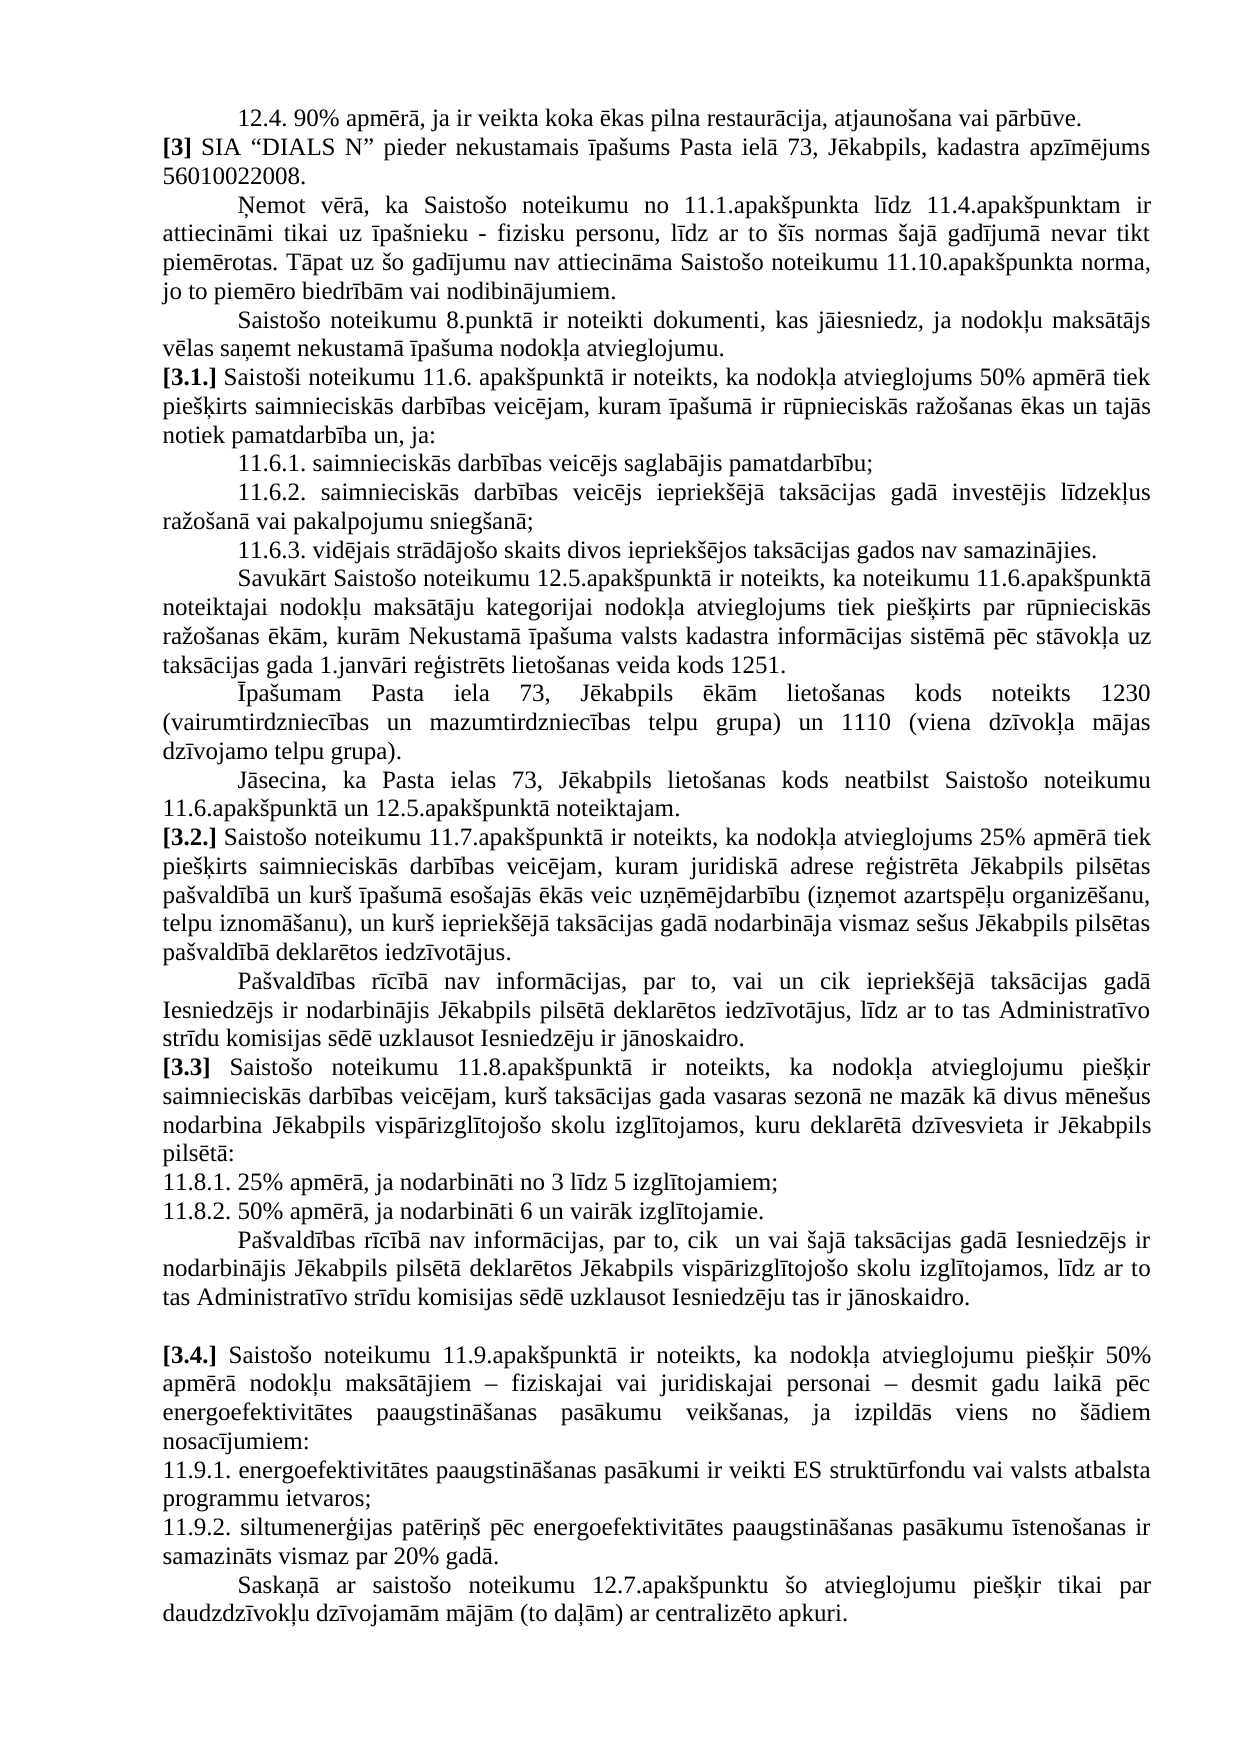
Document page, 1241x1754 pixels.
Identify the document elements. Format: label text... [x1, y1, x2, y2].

text Ņemot vērā, ka Saistošo noteikumu no 11.1.apakšpunkta līdz 11.4.apakšpunktam ir attiecināmi tikai uz īpašnieku - fizisku personu, līdz ar to šīs normas šajā gadījumā nevar tikt piemērotas. Tāpat uz šo gadījumu nav attiecināma Saistošo noteikumu 11.10.apakšpunkta norma, jo to piemēro biedrībām vai nodibinājumiem. [162, 190, 1152, 305]
text Pašvaldības rīcībā nav informācijas, par to, cik un vai šajā taksācijas gadā Iesniedzējs ir nodarbinājis Jēkabpils pilsētā deklarētos Jēkabpils vispārizglītojošo skolu izglītojamos, līdz ar to tas Administratīvo strīdu komisijas sēdē uzklausot Iesniedzēju tas ir jānoskaidro. [162, 1225, 1152, 1311]
text [3] SIA “DIALS N” pieder nekustamais īpašums Pasta ielā 73, Jēkabpils, kadastra apzīmējums 56010022008. [162, 132, 1152, 190]
text 11.6.3. vidējais strādājošo skaits divos iepriekšējos taksācijas gados nav samazinājies. [162, 535, 1152, 563]
text [3.3] Saistošo noteikumu 11.8.apakšpunktā ir noteikts, ka nodokļa atvieglojumu piešķir saimnieciskās darbības veicējam, kurš taksācijas gada vasaras sezonā ne mazāk kā divus mēnešus nodarbina Jēkabpils vispārizglītojošo skolu izglītojamos, kuru deklarētā dzīvesvieta ir Jēkabpils pilsētā: [162, 1052, 1152, 1167]
text Saskaņā ar saistošo noteikumu 12.7.apakšpunktu šo atvieglojumu piešķir tikai par daudzdzīvokļu dzīvojamām mājām (to daļām) ar centralizēto apkuri. [162, 1570, 1152, 1627]
text Īpašumam Pasta iela 73, Jēkabpils ēkām lietošanas kods noteikts 1230 (vairumtirdzniecības un mazumtirdzniecības telpu grupa) un 1110 (viena dzīvokļa mājas dzīvojamo telpu grupa). [162, 678, 1152, 765]
text 11.6.2. saimnieciskās darbības veicējs iepriekšējā taksācijas gadā investējis līdzekļus ražošanā vai pakalpojumu sniegšanā; [162, 477, 1152, 535]
text 12.4. 90% apmērā, ja ir veikta koka ēkas pilna restaurācija, atjaunošana vai pārbūve. [162, 103, 1152, 132]
text Pašvaldības rīcībā nav informācijas, par to, vai un cik iepriekšējā taksācijas gadā Iesniedzējs ir nodarbinājis Jēkabpils pilsētā deklarētos iedzīvotājus, līdz ar to tas Administratīvo strīdu komisijas sēdē uzklausot Iesniedzēju ir jānoskaidro. [162, 966, 1152, 1052]
text [3.4.] Saistošo noteikumu 11.9.apakšpunktā ir noteikts, ka nodokļa atvieglojumu piešķir 50% apmērā nodokļu maksātājiem – fiziskajai vai juridiskajai personai – desmit gadu laikā pēc energoefektivitātes paaugstināšanas pasākumu veikšanas, ja izpildās viens no šādiem nosacījumiem: [162, 1340, 1152, 1455]
text [3.1.] Saistoši noteikumu 11.6. apakšpunktā ir noteikts, ka nodokļa atvieglojums 50% apmērā tiek piešķirts saimnieciskās darbības veicējam, kuram īpašumā ir rūpnieciskās ražošanas ēkas un tajās notiek pamatdarbība un, ja: [162, 362, 1152, 448]
text 11.8.2. 50% apmērā, ja nodarbināti 6 un vairāk izglītojamie. [162, 1196, 1152, 1225]
text 11.6.1. saimnieciskās darbības veicējs saglabājis pamatdarbību; [162, 448, 1152, 477]
text Saistošo noteikumu 8.punktā ir noteikti dokumenti, kas jāiesniedz, ja nodokļu maksātājs vēlas saņemt nekustamā īpašuma nodokļa atvieglojumu. [162, 305, 1152, 362]
text 11.8.1. 25% apmērā, ja nodarbināti no 3 līdz 5 izglītojamiem; [162, 1167, 1152, 1196]
text 11.9.2. siltumenerģijas patēriņš pēc energoefektivitātes paaugstināšanas pasākumu īstenošanas ir samazināts vismaz par 20% gadā. [162, 1512, 1152, 1570]
text 11.9.1. energoefektivitātes paaugstināšanas pasākumi ir veikti ES struktūrfondu vai valsts atbalsta programmu ietvaros; [162, 1455, 1152, 1512]
text [3.2.] Saistošo noteikumu 11.7.apakšpunktā ir noteikts, ka nodokļa atvieglojums 25% apmērā tiek piešķirts saimnieciskās darbības veicējam, kuram juridiskā adrese reģistrēta Jēkabpils pilsētas pašvaldībā un kurš īpašumā esošajās ēkās veic uzņēmējdarbību (izņemot azartspēļu organizēšanu, telpu iznomāšanu), un kurš iepriekšējā taksācijas gadā nodarbināja vismaz sešus Jēkabpils pilsētas pašvaldībā deklarētos iedzīvotājus. [162, 822, 1152, 966]
text Savukārt Saistošo noteikumu 12.5.apakšpunktā ir noteikts, ka noteikumu 11.6.apakšpunktā noteiktajai nodokļu maksātāju kategorijai nodokļa atvieglojums tiek piešķirts par rūpnieciskās ražošanas ēkām, kurām Nekustamā īpašuma valsts kadastra informācijas sistēmā pēc stāvokļa uz taksācijas gada 1.janvāri reģistrēts lietošanas veida kods 1251. [162, 563, 1152, 678]
text Jāsecina, ka Pasta ielas 73, Jēkabpils lietošanas kods neatbilst Saistošo noteikumu 11.6.apakšpunktā un 12.5.apakšpunktā noteiktajam. [162, 765, 1152, 822]
